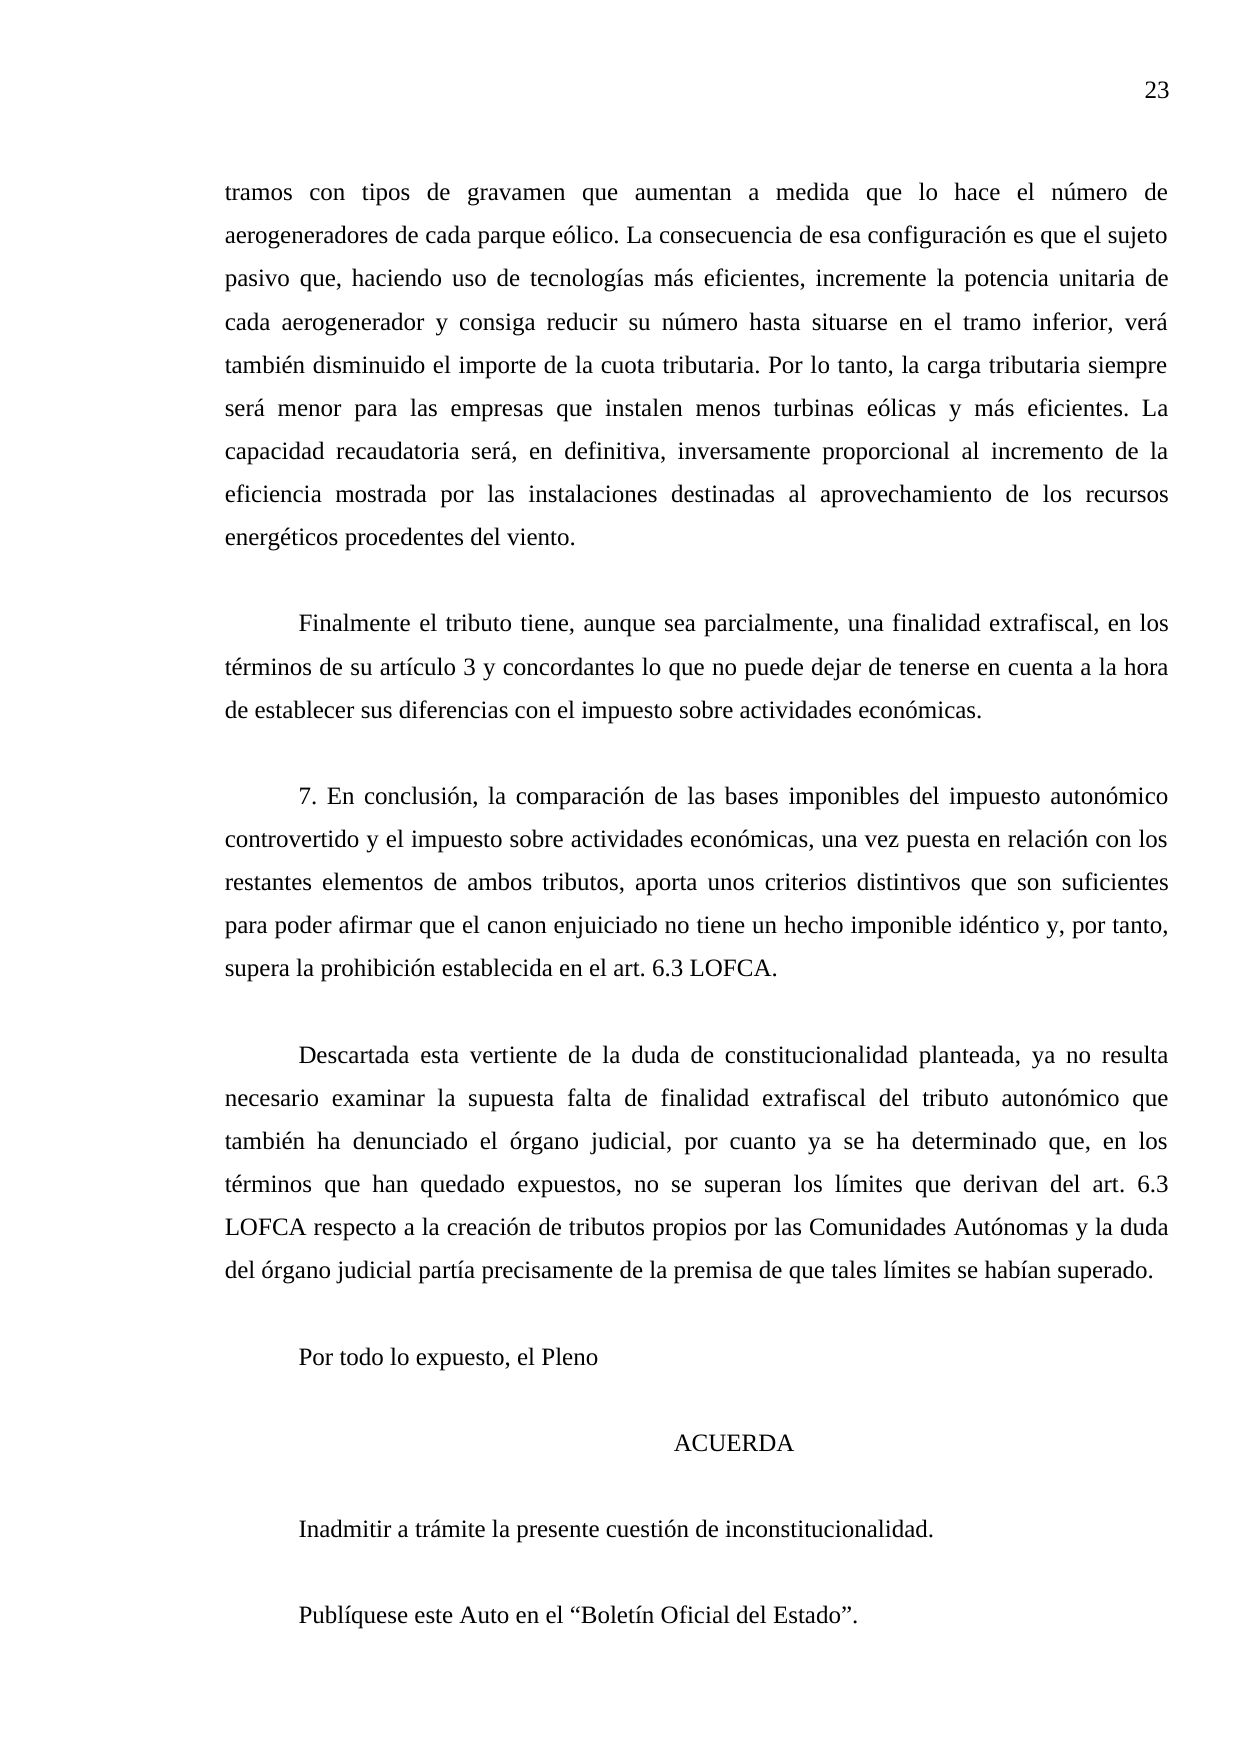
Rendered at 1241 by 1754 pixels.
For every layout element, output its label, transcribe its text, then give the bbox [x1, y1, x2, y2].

text Descartada esta vertiente de la duda de constitucionalidad planteada, ya no resulta necesario examinar la supuesta falta de finalidad extrafiscal del tributo autonómico que también ha denunciado el órgano judicial, por cuanto ya se ha determinado que, en los términos que han quedado expuestos, no se superan los límites que derivan del art. 6.3 LOFCA respecto a la creación de tributos propios por las Comunidades Autónomas y la duda del órgano judicial partía precisamente de la premisa de que tales límites se habían superado. [224, 1040, 1169, 1284]
text Por todo lo expuesto, el Pleno [224, 1342, 1169, 1370]
text ACUERDA [224, 1428, 1169, 1457]
text Publíquese este Auto en el “Boletín Oficial del Estado”. [224, 1600, 1169, 1629]
text 7. En conclusión, la comparación de las bases imponibles del impuesto autonómico controvertido y el impuesto sobre actividades económicas, una vez puesta en relación con los restantes elementos de ambos tributos, aporta unos criterios distintivos que son suficientes para poder afirmar que el canon enjuiciado no tiene un hecho imponible idéntico y, por tanto, supera la prohibición establecida en el art. 6.3 LOFCA. [224, 781, 1169, 982]
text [224, 177, 1169, 551]
text Finalmente el tributo tiene, aunque sea parcialmente, una finalidad extrafiscal, en los términos de su artículo 3 y concordantes lo que no puede dejar de tenerse en cuenta a la hora de establecer sus diferencias con el impuesto sobre actividades económicas. [224, 608, 1169, 723]
text Inadmitir a trámite la presente cuestión de inconstitucionalidad. [224, 1514, 1169, 1543]
